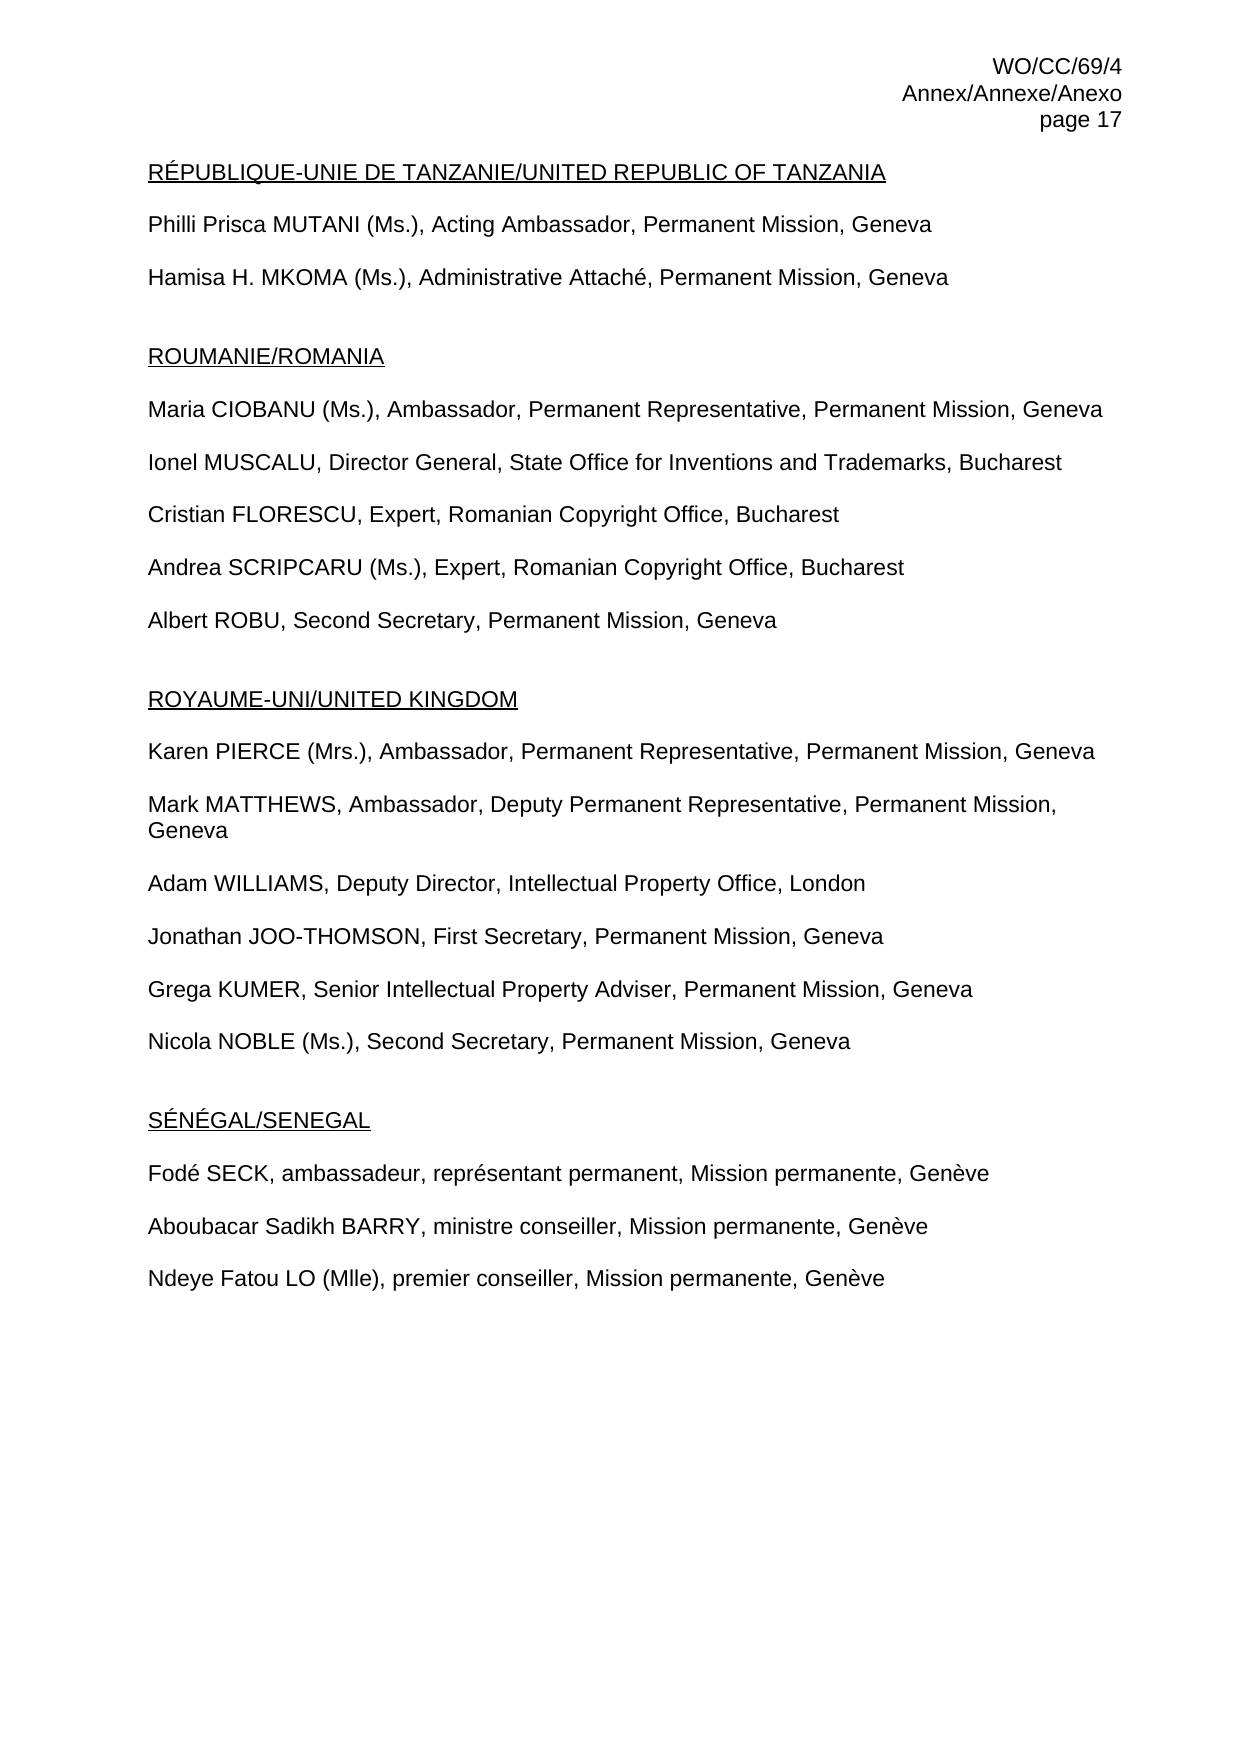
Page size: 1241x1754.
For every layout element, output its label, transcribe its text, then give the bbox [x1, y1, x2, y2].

text Aboubacar Sadikh BARRY, ministre conseiller, Mission permanente, Genève [148, 1213, 1122, 1239]
text Philli Prisca MUTANI (Ms.), Acting Ambassador, Permanent Mission, Geneva [148, 211, 1122, 238]
text Andrea SCRIPCARU (Ms.), Expert, Romanian Copyright Office, Bucharest [148, 554, 1122, 580]
text Ionel MUSCALU, Director General, State Office for Inventions and Trademarks, Bucharest [148, 448, 1122, 475]
text RÉPUBLIQUE-UNIE DE TANZANIE/UNITED REPUBLIC OF TANZANIA [148, 158, 1122, 185]
text ROUMANIE/ROMANIA [148, 343, 1122, 369]
text Albert ROBU, Second Secretary, Permanent Mission, Geneva [148, 607, 1122, 633]
text Maria CIOBANU (Ms.), Ambassador, Permanent Representative, Permanent Mission, Geneva [148, 396, 1122, 422]
text Hamisa H. MKOMA (Ms.), Administrative Attaché, Permanent Mission, Geneva [148, 264, 1122, 290]
text ROYAUME-UNI/UNITED KINGDOM [148, 686, 1122, 712]
text SÉNÉGAL/SENEGAL [148, 1107, 1122, 1134]
text Jonathan JOO-THOMSON, First Secretary, Permanent Mission, Geneva [148, 923, 1122, 949]
text Mark MATTHEWS, Ambassador, Deputy Permanent Representative, Permanent Mission, Geneva [148, 791, 1122, 844]
text Adam WILLIAMS, Deputy Director, Intellectual Property Office, London [148, 870, 1122, 896]
text Ndeye Fatou LO (Mlle), premier conseiller, Mission permanente, Genève [148, 1265, 1122, 1292]
text Karen PIERCE (Mrs.), Ambassador, Permanent Representative, Permanent Mission, Geneva [148, 738, 1122, 765]
text Nicola NOBLE (Ms.), Second Secretary, Permanent Mission, Geneva [148, 1028, 1122, 1054]
text Grega KUMER, Senior Intellectual Property Adviser, Permanent Mission, Geneva [148, 976, 1122, 1002]
text Fodé SECK, ambassadeur, représentant permanent, Mission permanente, Genève [148, 1160, 1122, 1186]
text Cristian FLORESCU, Expert, Romanian Copyright Office, Bucharest [148, 501, 1122, 527]
